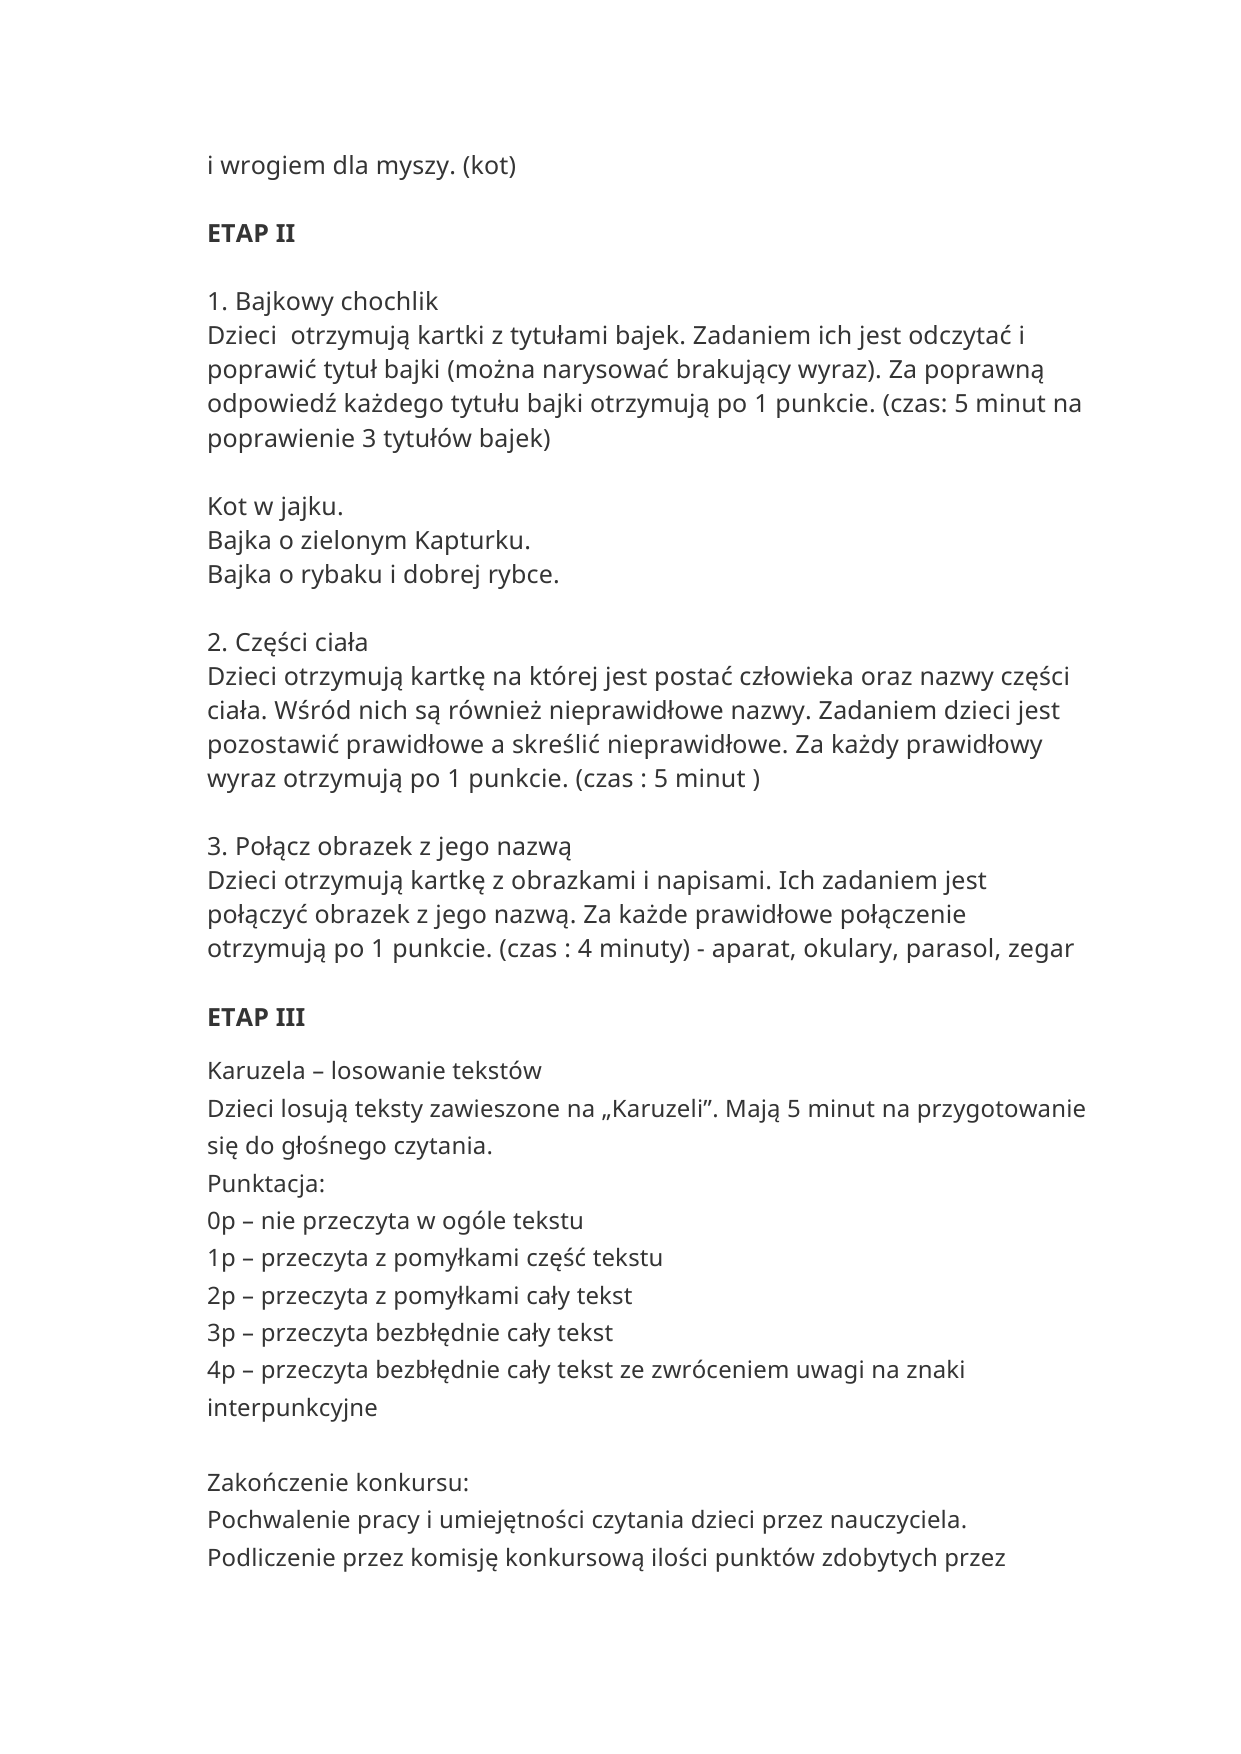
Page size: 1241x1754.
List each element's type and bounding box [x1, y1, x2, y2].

text [207, 1054, 1092, 1573]
text [207, 148, 1092, 1033]
